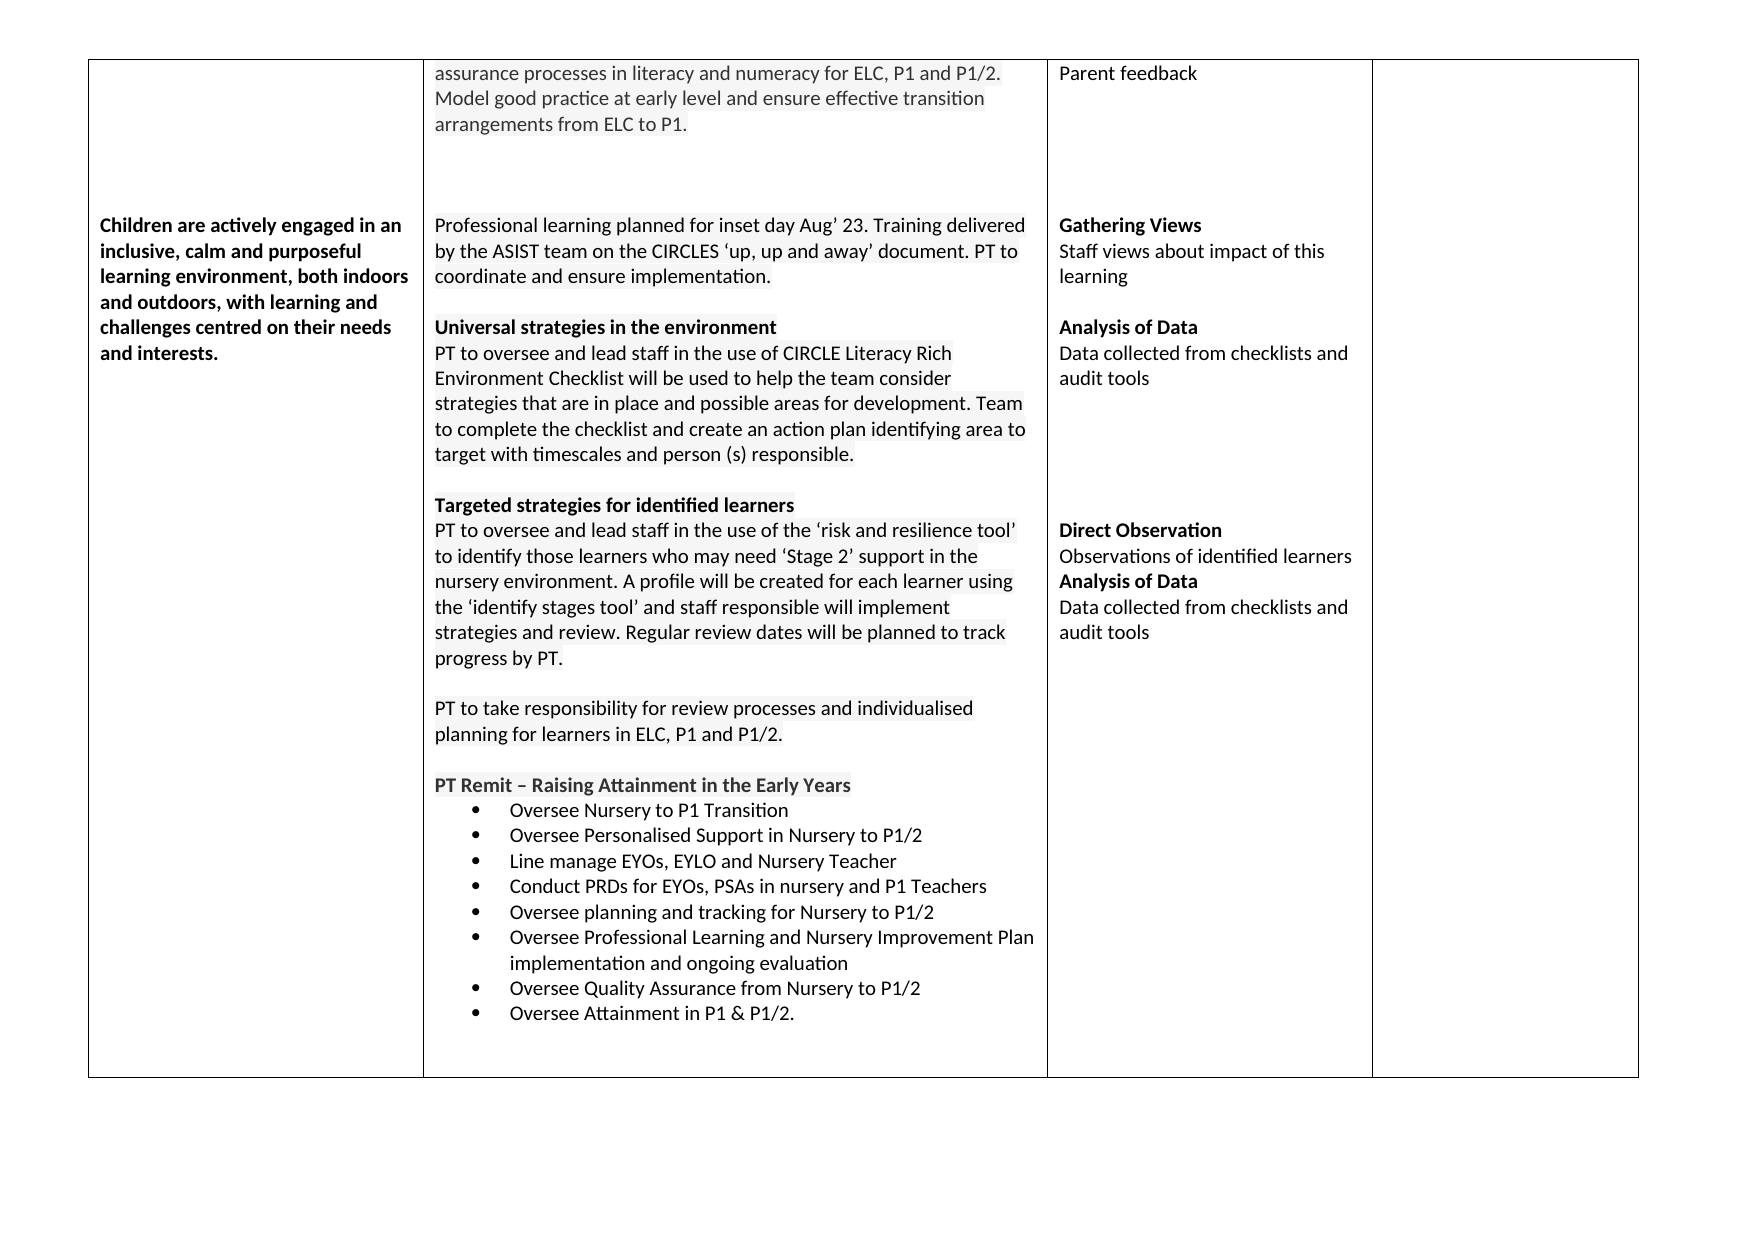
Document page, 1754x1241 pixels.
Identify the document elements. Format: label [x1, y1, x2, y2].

table_cell [1373, 60, 1638, 1077]
table_cell [1048, 60, 1372, 1077]
table_cell [424, 60, 1047, 1077]
table_cell [89, 60, 423, 1077]
